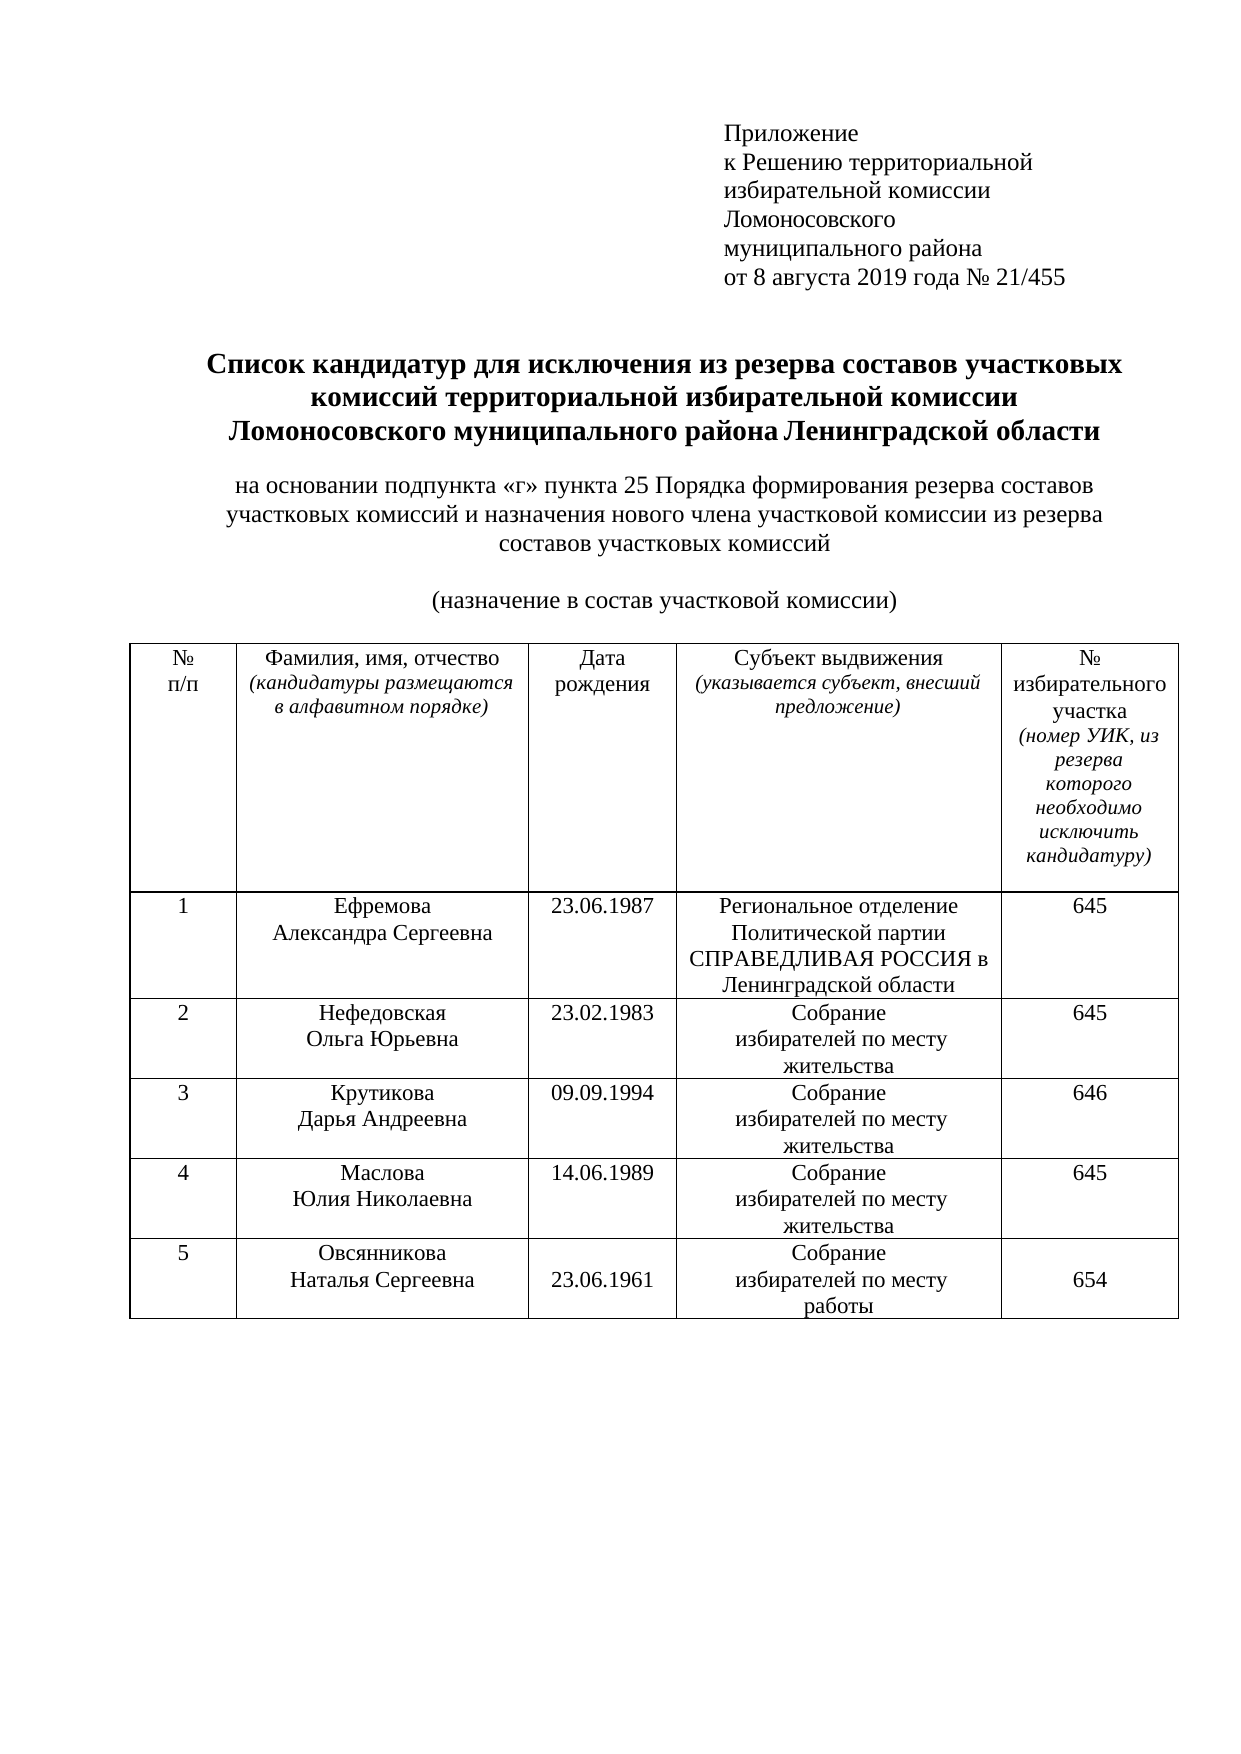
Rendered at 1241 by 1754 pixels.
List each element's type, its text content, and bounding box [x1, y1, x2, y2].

table_header Фамилия, имя, отчество (кандидатуры размещаются в алфавитном порядке) [237, 644, 528, 891]
table_cell Нефедовская Ольга Юрьевна [237, 999, 528, 1078]
text к Решению территориальной [723, 147, 1152, 176]
text (назначение в состав участковой комиссии) [177, 585, 1152, 614]
table_cell Собрание избирателей по месту жительства [677, 1079, 1001, 1158]
table_header № п/п [131, 644, 236, 891]
table_cell 2 [131, 999, 236, 1078]
table_cell 09.09.1994 [529, 1079, 676, 1158]
table_header № избирательного участка (номер УИК, из резерва которого необходимо исключить кандидатуру) [1002, 644, 1178, 891]
table_cell 23.06.1987 [529, 893, 676, 998]
table_cell Собрание избирателей по месту жительства [677, 1159, 1001, 1238]
table_header Субъект выдвижения (указывается субъект, внесший предложение) [677, 644, 1001, 891]
table_cell 23.02.1983 [529, 999, 676, 1078]
table_cell Крутикова Дарья Андреевна [237, 1079, 528, 1158]
table_cell Региональное отделение Политической партии СПРАВЕДЛИВАЯ РОССИЯ в Ленинградской области [677, 893, 1001, 998]
table_cell 1 [131, 893, 236, 998]
table_header Дата рождения [529, 644, 676, 891]
table_cell Овсянникова Наталья Сергеевна [237, 1239, 528, 1318]
text Приложение [723, 118, 1152, 147]
table_cell 645 [1002, 999, 1178, 1078]
table_cell 645 [1002, 893, 1178, 998]
table_cell 654 [1002, 1239, 1178, 1318]
text на основании подпункта «г» пункта 25 Порядка формирования резерва составов участковых комиссий и назначения нового члена участковой комиссии из резерва составов участковых комиссий [177, 470, 1152, 557]
table_cell Собрание избирателей по месту жительства [677, 999, 1001, 1078]
table_cell Собрание избирателей по месту работы [677, 1239, 1001, 1318]
table_cell 646 [1002, 1079, 1178, 1158]
table_cell Ефремова Александра Сергеевна [237, 893, 528, 998]
table_cell 4 [131, 1159, 236, 1238]
table_cell Маслова Юлия Николаевна [237, 1159, 528, 1238]
table_cell 14.06.1989 [529, 1159, 676, 1238]
table_cell 23.06.1961 [529, 1239, 676, 1318]
table_cell 645 [1002, 1159, 1178, 1238]
text Ломоносовского муниципального района [723, 204, 1152, 262]
text Список кандидатур для исключения из резерва составов участковых комиссий территориальной избирательной комиссии Ломоносовского муниципального района Ленинградской области [177, 346, 1152, 446]
table_cell 5 [131, 1239, 236, 1318]
table_cell 3 [131, 1079, 236, 1158]
text избирательной комиссии [723, 176, 1152, 204]
text от 8 августа 2019 года № 21/455 [723, 262, 1152, 291]
